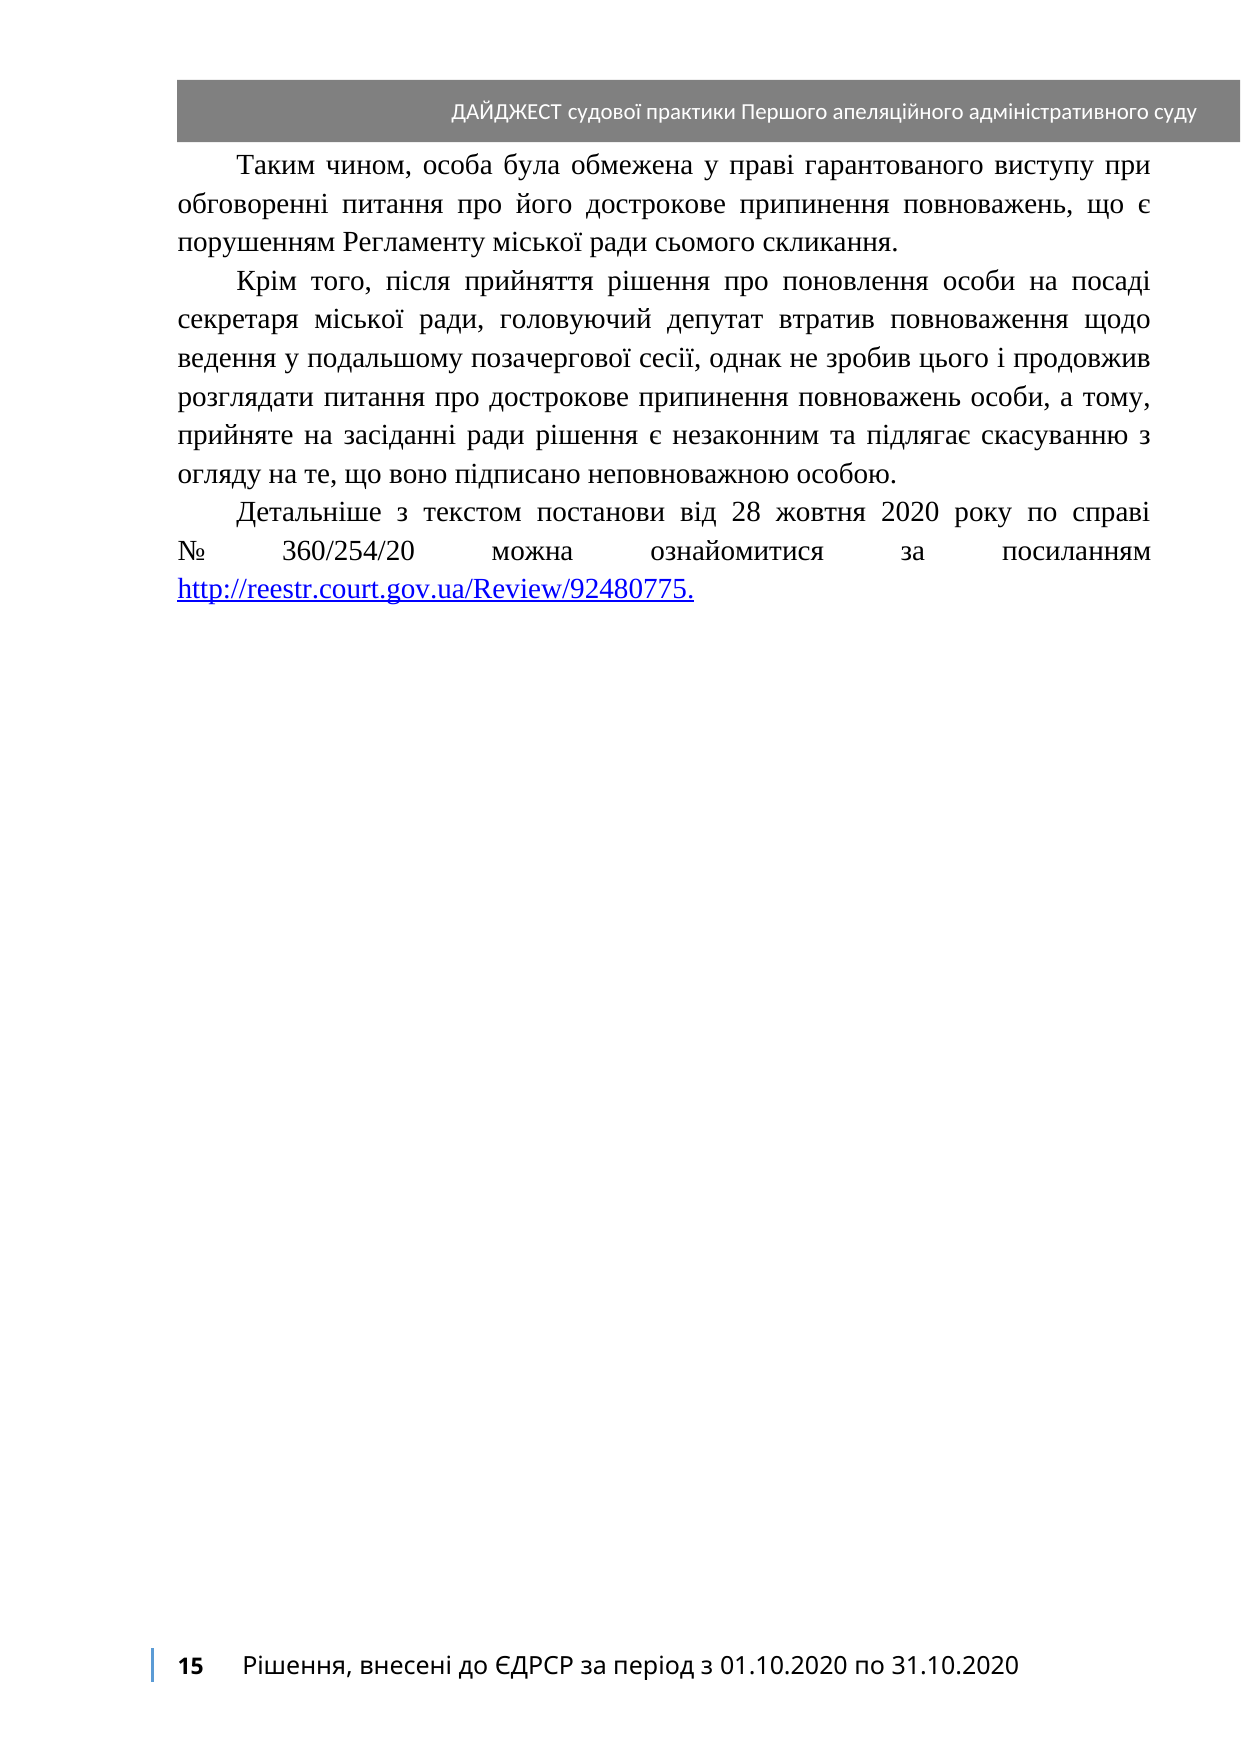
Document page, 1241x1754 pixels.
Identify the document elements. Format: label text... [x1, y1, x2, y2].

text Детальніше з текстом постанови від 28 жовтня 2020 року по справі № 360/254/20 можна ознайомитися за посиланням http://reestr.court.gov.ua/Review/92480775. [177, 494, 1152, 605]
text Таким чином, особа була обмежена у праві гарантованого виступу при обговоренні питання про його дострокове припинення повноважень, що є порушенням Регламенту міської ради сьомого скликання. [177, 118, 1152, 258]
text Крім того, після прийняття рішення про поновлення особи на посаді секретаря міської ради, головуючий депутат втратив повноваження щодо ведення у подальшому позачергової сесії, однак не зробив цього і продовжив розглядати питання про дострокове припинення повноважень особи, а тому, прийняте на засіданні ради рішення є незаконним та підлягає скасуванню з огляду на те, що воно підписано неповноважною особою. [177, 263, 1152, 489]
